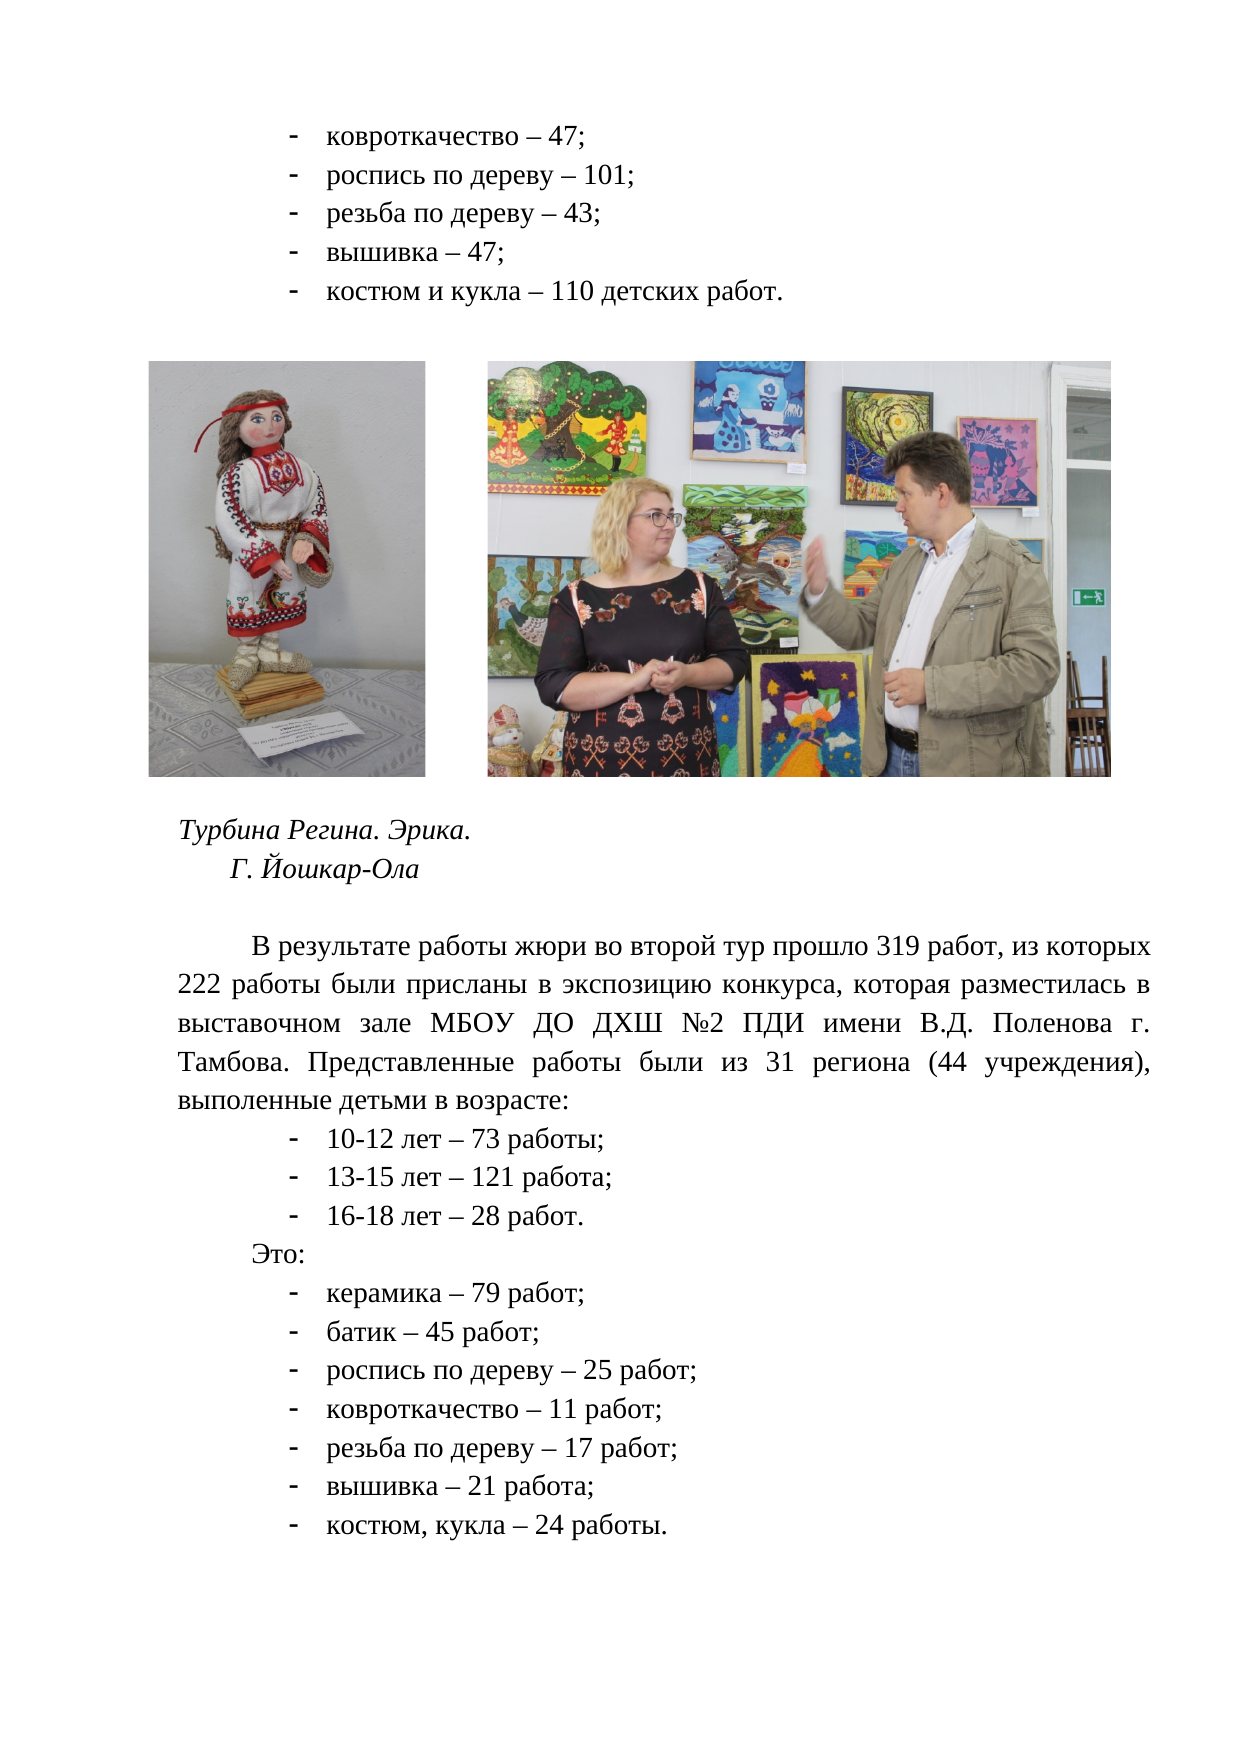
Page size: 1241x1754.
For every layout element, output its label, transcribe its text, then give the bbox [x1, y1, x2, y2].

picture [487, 361, 1111, 777]
list резьба по дереву – 43; [288, 195, 1152, 229]
list ковроткачество – 11 работ; [288, 1391, 1152, 1425]
list 16-18 лет – 28 работ. [288, 1198, 1152, 1232]
picture [148, 361, 426, 777]
text Это: [177, 1237, 1152, 1270]
list ковроткачество – 47; [288, 118, 1152, 152]
list вышивка – 47; [288, 234, 1152, 268]
list вышивка – 21 работа; [288, 1468, 1152, 1502]
list резьба по дереву – 17 работ; [288, 1430, 1152, 1463]
list роспись по дереву – 25 работ; [288, 1352, 1152, 1386]
text В результате работы жюри во второй тур прошло 319 работ, из которых 222 работы были присланы в экспозицию конкурса, которая разместилась в выставочном зале МБОУ ДО ДХШ №2 ПДИ имени В.Д. Поленова г. Тамбова. Представленные работы были из 31 региона (44 учреждения), выполенные детьми в возрасте: [177, 928, 1152, 1116]
list костюм, кукла – 24 работы. [288, 1507, 1152, 1541]
list батик – 45 работ; [288, 1314, 1152, 1347]
list костюм и кукла – 110 детских работ. [288, 273, 1152, 306]
list Турбина Регина. Эрика. Г. Йошкар-Ола [177, 812, 472, 884]
list 10-12 лет – 73 работы; [288, 1121, 1152, 1154]
list роспись по дереву – 101; [288, 157, 1152, 190]
list керамика – 79 работ; [288, 1275, 1152, 1309]
list 13-15 лет – 121 работа; [288, 1159, 1152, 1193]
